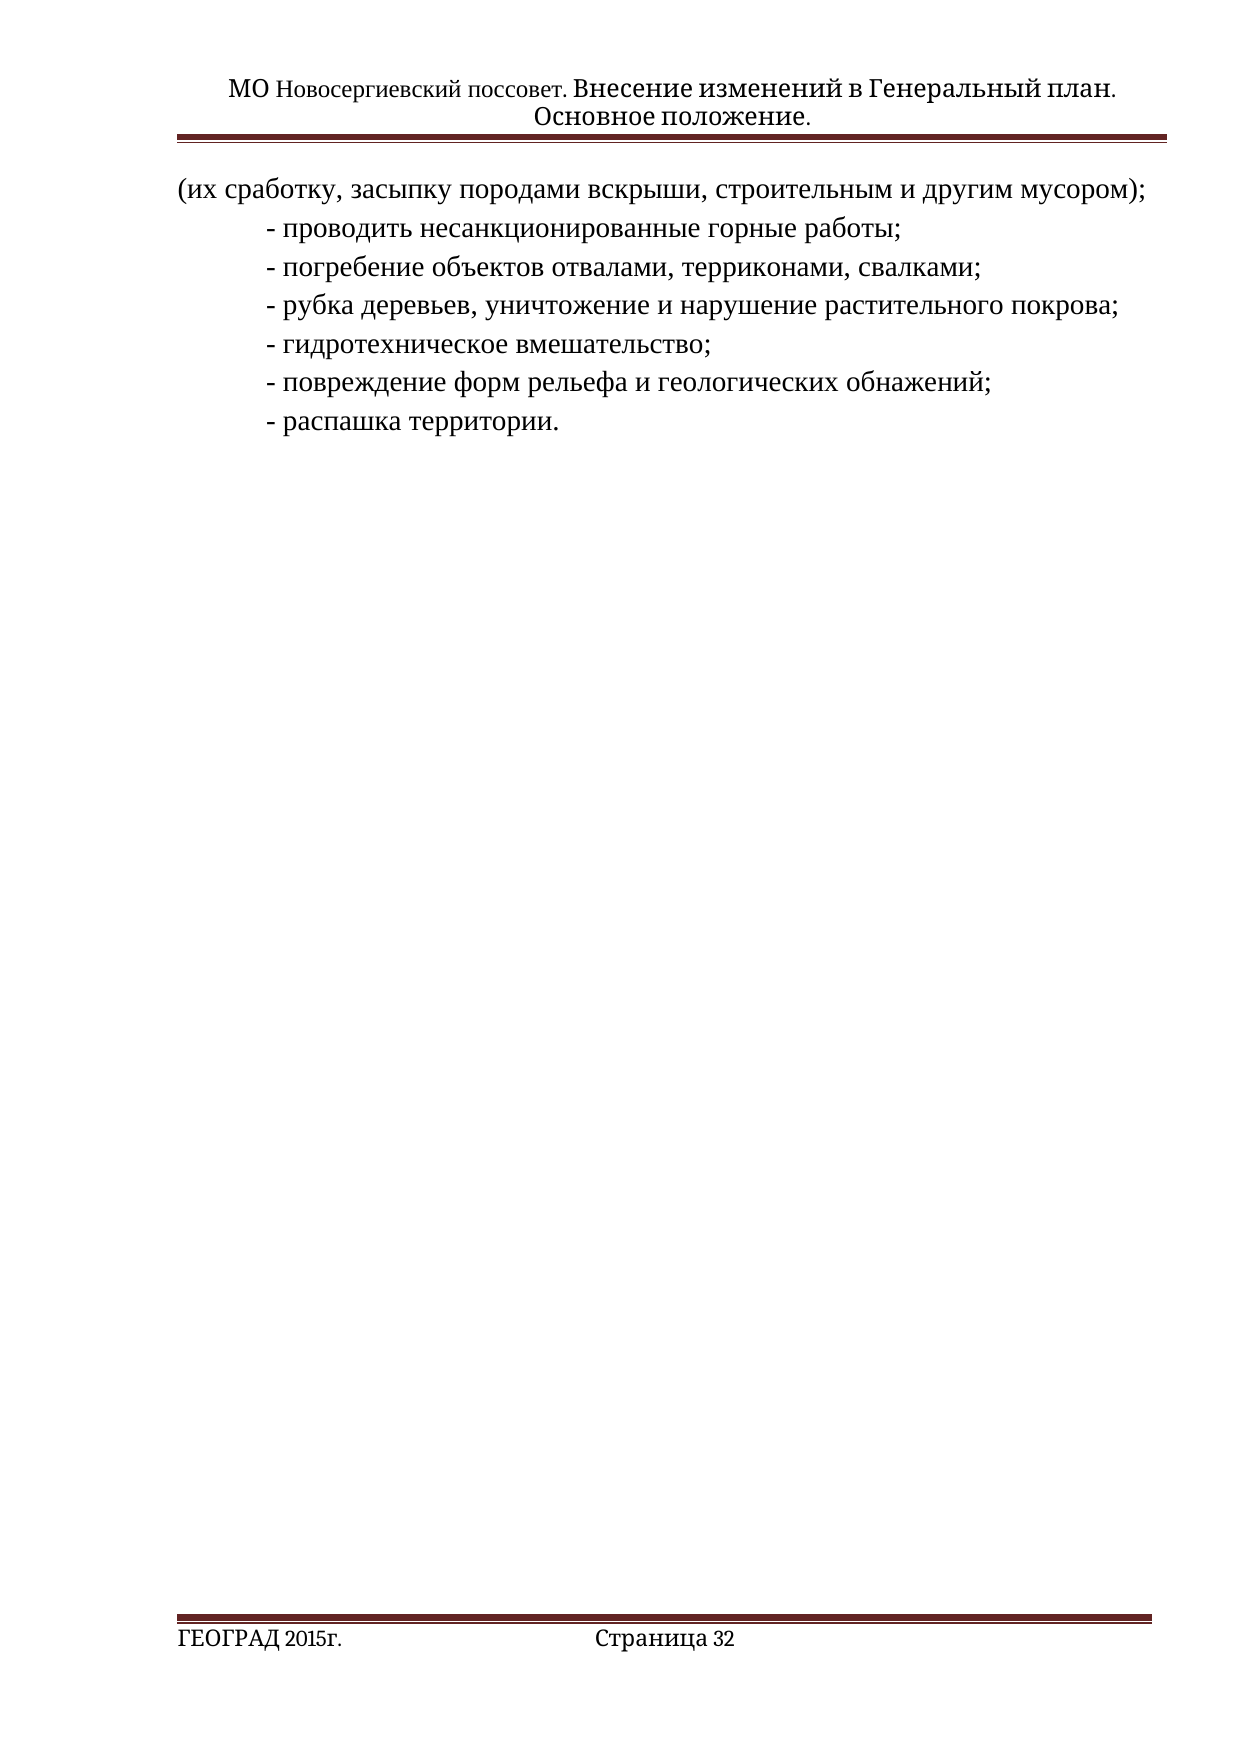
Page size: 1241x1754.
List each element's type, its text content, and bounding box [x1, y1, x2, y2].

text - рубка деревьев, уничтожение и нарушение растительного покрова; [177, 287, 1152, 321]
text - гидротехническое вмешательство; [177, 326, 1152, 359]
text - проводить несанкционированные горные работы; [177, 210, 1152, 244]
text - распашка территории. [177, 403, 1152, 436]
text - повреждение форм рельефа и геологических обнажений; [177, 364, 1152, 398]
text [177, 172, 1152, 205]
text - погребение объектов отвалами, терриконами, свалками; [177, 249, 1152, 282]
